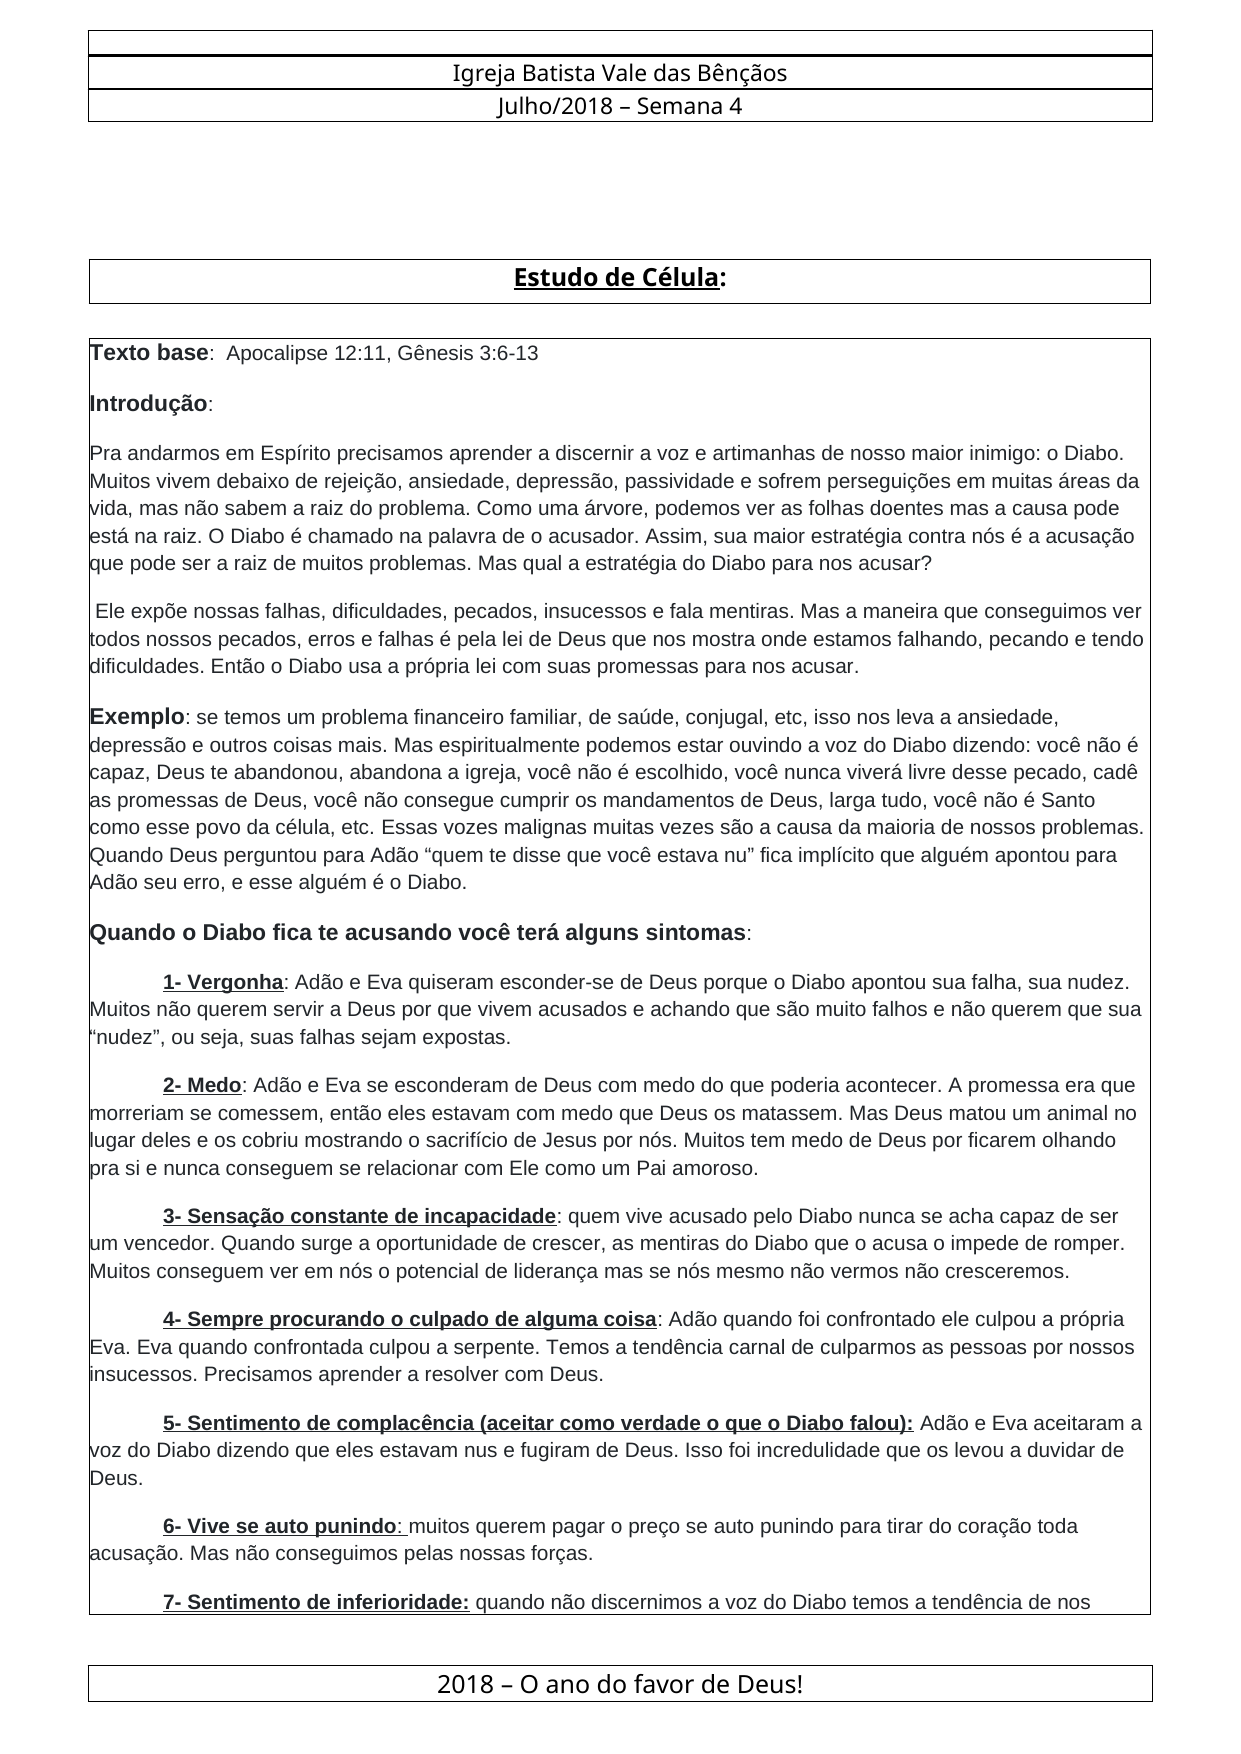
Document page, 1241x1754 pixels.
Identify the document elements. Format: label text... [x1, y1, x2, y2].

table_header Estudo de Célula: [90, 260, 1150, 303]
